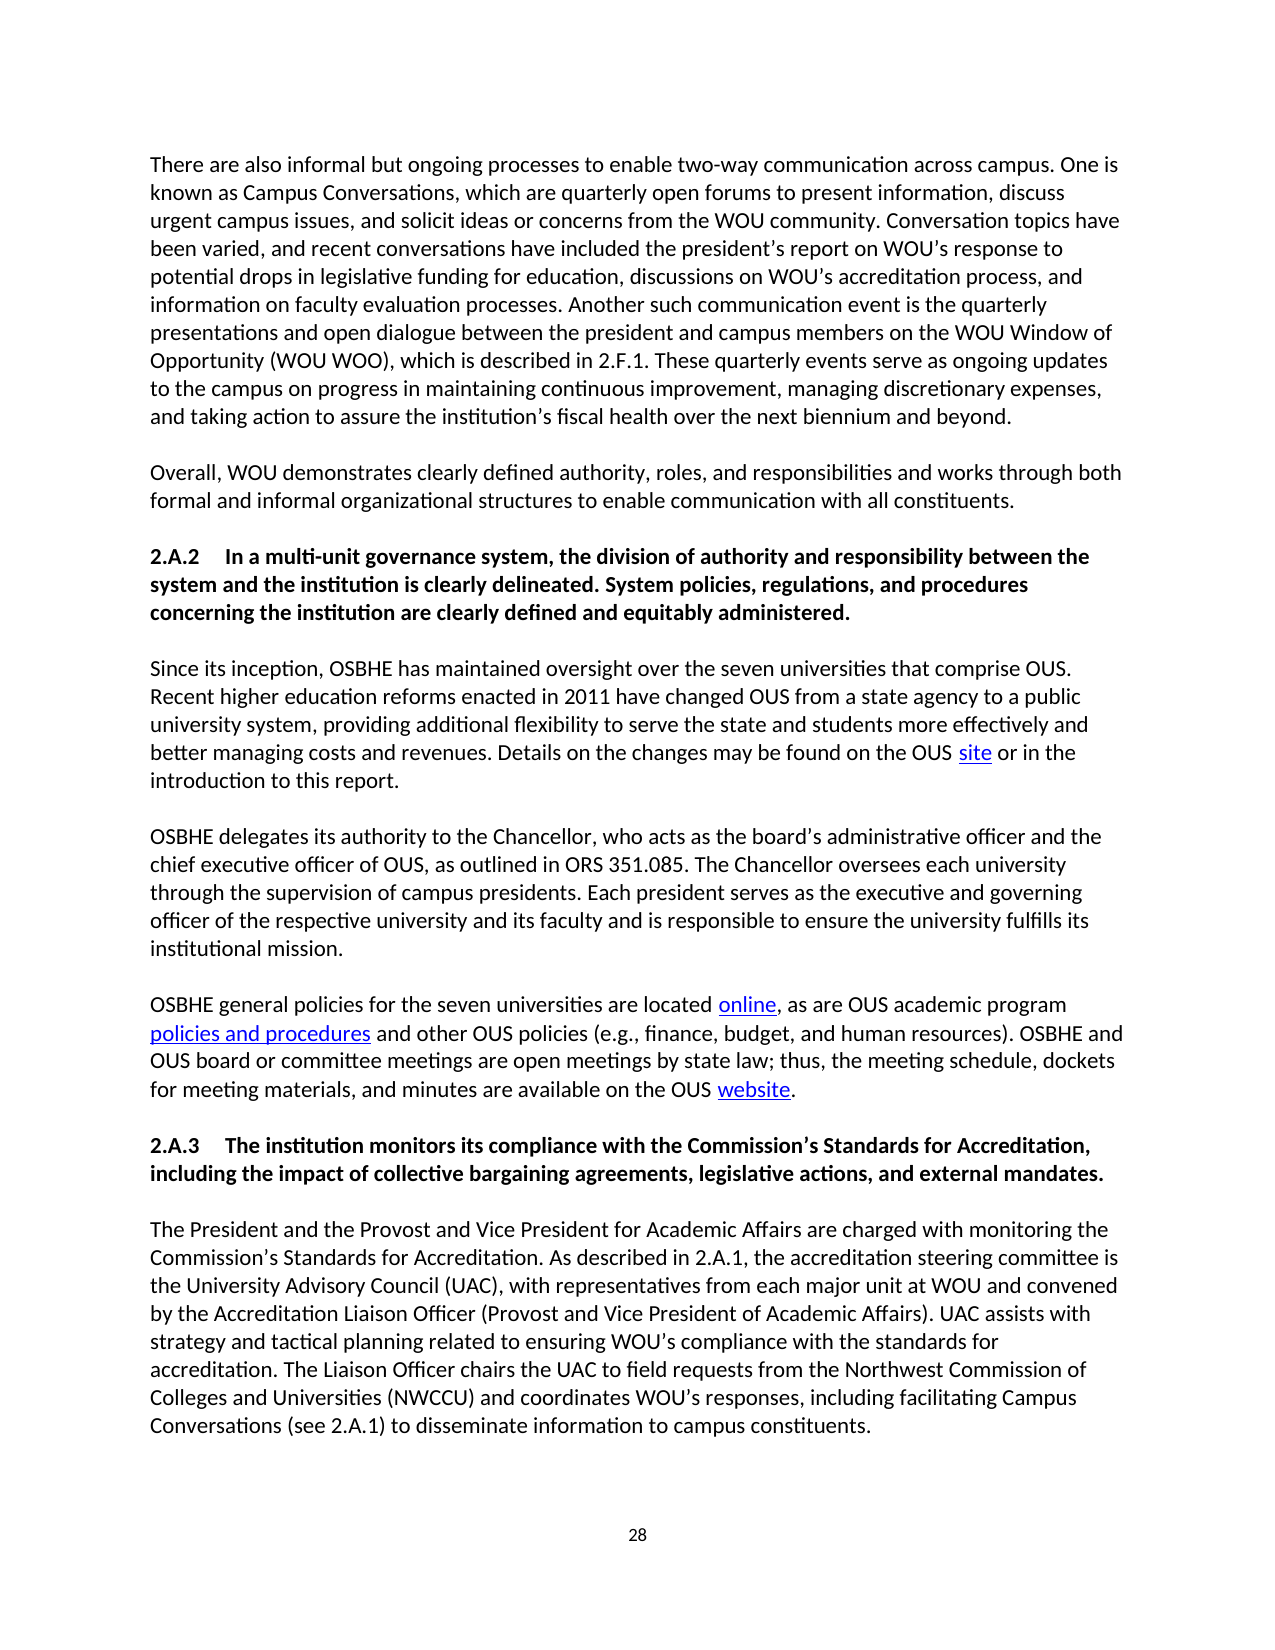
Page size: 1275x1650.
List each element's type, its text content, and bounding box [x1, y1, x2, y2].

text 2.A.3 The institution monitors its compliance with the Commission’s Standards for Accreditation, including the impact of collective bargaining agreements, legislative actions, and external mandates. [150, 1131, 1125, 1187]
text There are also informal but ongoing processes to enable two-way communication across campus. One is known as Campus Conversations, which are quarterly open forums to present information, discuss urgent campus issues, and solicit ideas or concerns from the WOU community. Conversation topics have been varied, and recent conversations have included the president’s report on WOU’s response to potential drops in legislative funding for education, discussions on WOU’s accreditation process, and information on faculty evaluation processes. Another such communication event is the quarterly presentations and open dialogue between the president and campus members on the WOU Window of Opportunity (WOU WOO), which is described in 2.F.1. These quarterly events serve as ongoing updates to the campus on progress in maintaining continuous improvement, managing discretionary expenses, and taking action to assure the institution’s fiscal health over the next biennium and beyond. [150, 150, 1125, 430]
text The President and the Provost and Vice President for Academic Affairs are charged with monitoring the Commission’s Standards for Accreditation. As described in 2.A.1, the accreditation steering committee is the University Advisory Council (UAC), with representatives from each major unit at WOU and convened by the Accreditation Liaison Officer (Provost and Vice President of Academic Affairs). UAC assists with strategy and tactical planning related to ensuring WOU’s compliance with the standards for accreditation. The Liaison Officer chairs the UAC to field requests from the Northwest Commission of Colleges and Universities (NWCCU) and coordinates WOU’s responses, including facilitating Campus Conversations (see 2.A.1) to disseminate information to campus constituents. [150, 1215, 1125, 1439]
text Since its inception, OSBHE has maintained oversight over the seven universities that comprise OUS. Recent higher education reforms enacted in 2011 have changed OUS from a state agency to a public university system, providing additional flexibility to serve the state and students more effectively and better managing costs and revenues. Details on the changes may be found on the OUS site or in the introduction to this report. [150, 654, 1125, 794]
text OSBHE delegates its authority to the Chancellor, who acts as the board’s administrative officer and the chief executive officer of OUS, as outlined in ORS 351.085. The Chancellor oversees each university through the supervision of campus presidents. Each president serves as the executive and governing officer of the respective university and its faculty and is responsible to ensure the university fulfills its institutional mission. [150, 822, 1125, 963]
text 2.A.2 In a multi-unit governance system, the division of authority and responsibility between the system and the institution is clearly delineated. System policies, regulations, and procedures concerning the institution are clearly defined and equitably administered. [150, 542, 1125, 626]
text Overall, WOU demonstrates clearly defined authority, roles, and responsibilities and works through both formal and informal organizational structures to enable communication with all constituents. [150, 458, 1125, 514]
text OSBHE general policies for the seven universities are located online, as are OUS academic program policies and procedures and other OUS policies (e.g., finance, budget, and human resources). OSBHE and OUS board or committee meetings are open meetings by state law; thus, the meeting schedule, dockets for meeting materials, and minutes are available on the OUS website. [150, 991, 1125, 1103]
